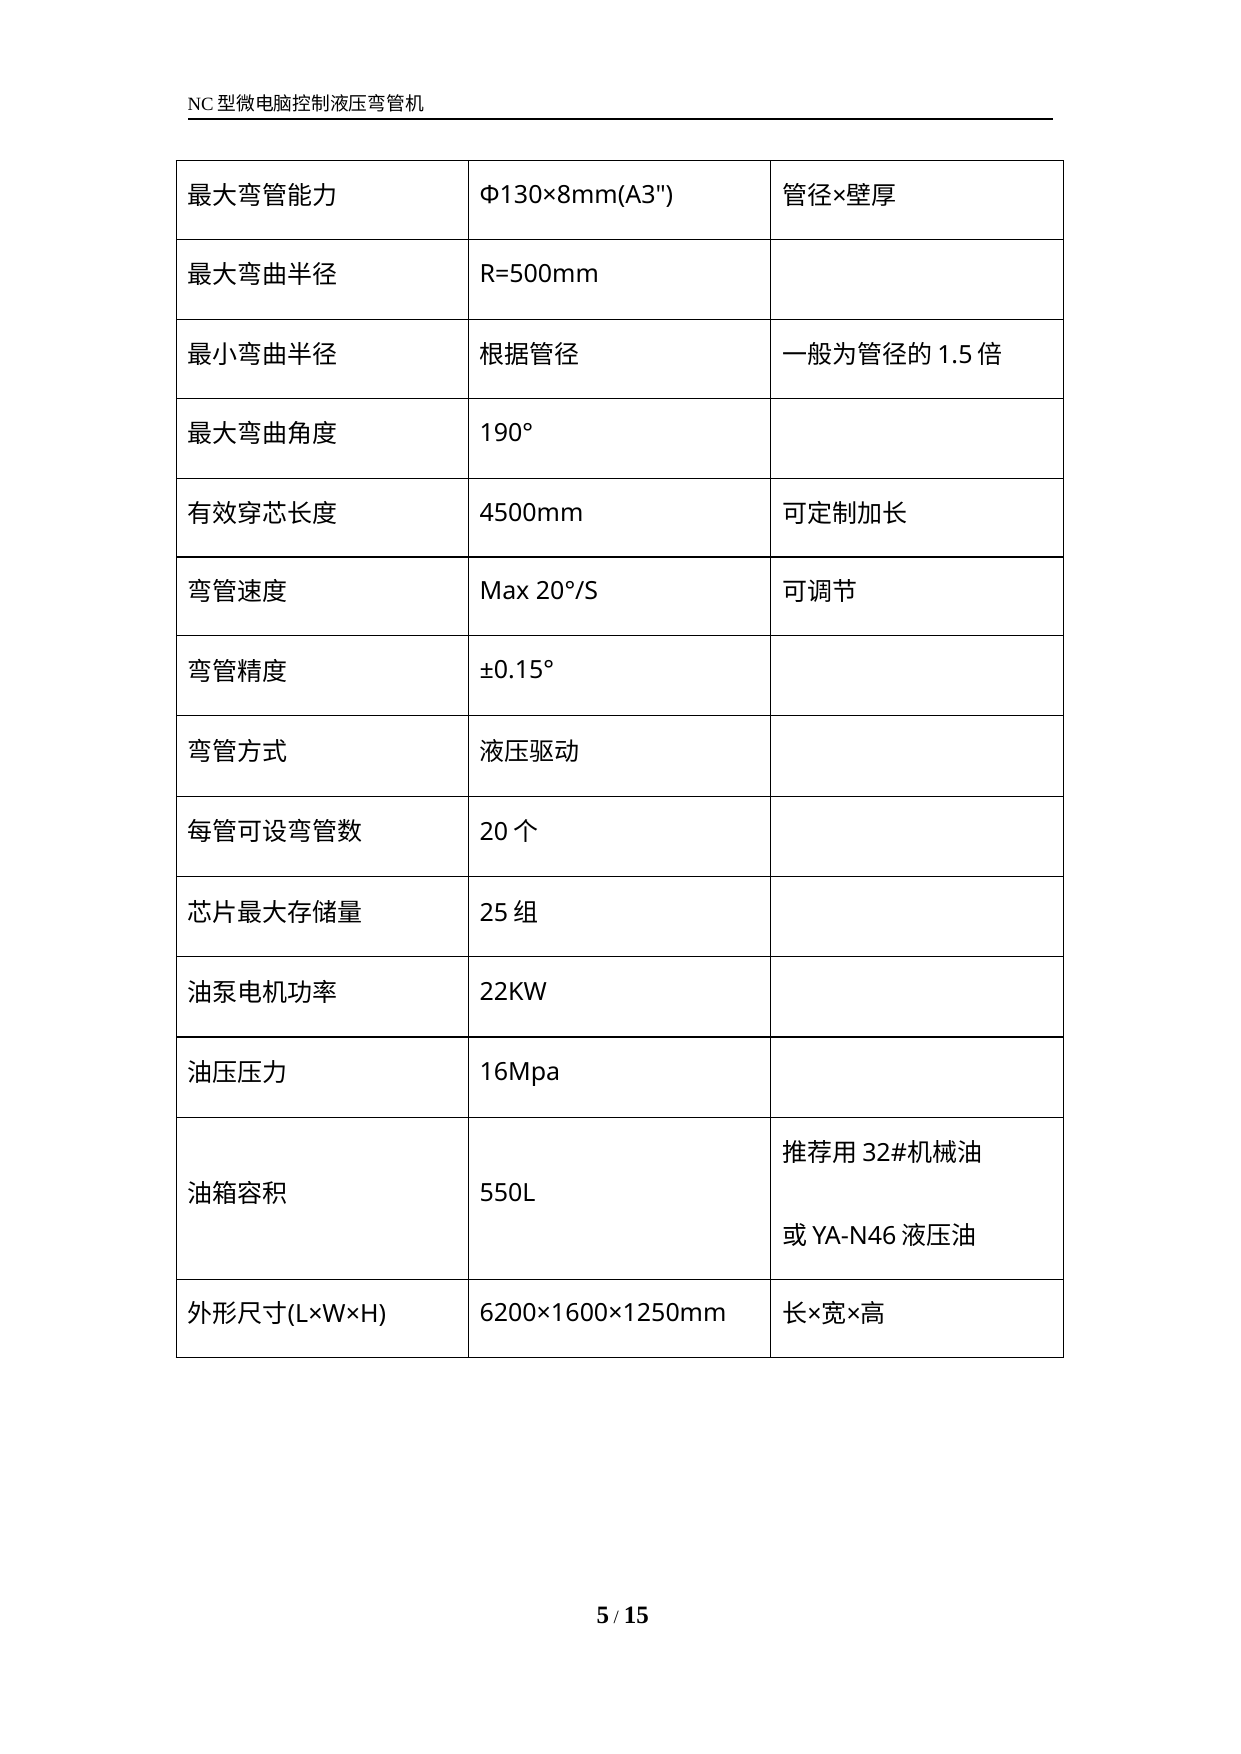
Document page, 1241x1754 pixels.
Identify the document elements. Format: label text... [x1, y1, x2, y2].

table_cell 液压驱动 [469, 716, 770, 796]
table_cell 最大弯管能力 [177, 161, 468, 239]
table_cell [771, 399, 1063, 478]
table_cell 弯管方式 [177, 716, 468, 796]
table_cell 外形尺寸(L×W×H) [177, 1280, 468, 1357]
table_cell [771, 957, 1063, 1036]
table_cell 最小弯曲半径 [177, 320, 468, 397]
table_cell 长×宽×高 [771, 1280, 1063, 1357]
table_cell Φ130×8mm(A3") [469, 161, 770, 239]
table_cell 可定制加长 [771, 479, 1063, 556]
table_cell 一般为管径的1.5倍 [771, 320, 1063, 397]
table_cell R=500mm [469, 240, 770, 319]
table_cell Max 20°/S [469, 558, 770, 635]
table_cell 可调节 [771, 558, 1063, 635]
table_cell 油泵电机功率 [177, 957, 468, 1036]
table_cell 油箱容积 [177, 1118, 468, 1278]
table_cell 根据管径 [469, 320, 770, 397]
table_cell ±0.15° [469, 636, 770, 715]
table_cell 25组 [469, 877, 770, 956]
table_cell 22KW [469, 957, 770, 1036]
table_cell [771, 1038, 1063, 1117]
table_cell 550L [469, 1118, 770, 1278]
table_cell 油压压力 [177, 1038, 468, 1117]
table_cell 20个 [469, 797, 770, 876]
table_cell [771, 797, 1063, 876]
table_cell 4500mm [469, 479, 770, 556]
table_cell 最大弯曲角度 [177, 399, 468, 478]
table_cell 弯管速度 [177, 558, 468, 635]
table_cell 芯片最大存储量 [177, 877, 468, 956]
table_cell 管径×壁厚 [771, 161, 1063, 239]
table_cell 有效穿芯长度 [177, 479, 468, 556]
table_cell 6200×1600×1250mm [469, 1280, 770, 1357]
table_cell 最大弯曲半径 [177, 240, 468, 319]
table_cell [771, 716, 1063, 796]
table_cell 190° [469, 399, 770, 478]
table_cell 每管可设弯管数 [177, 797, 468, 876]
table_cell [771, 877, 1063, 956]
table_cell 16Mpa [469, 1038, 770, 1117]
table_cell [771, 636, 1063, 715]
table_cell 推荐用32#机械油 或YA-N46液压油 [771, 1118, 1063, 1278]
table_cell [771, 240, 1063, 319]
table_cell 弯管精度 [177, 636, 468, 715]
